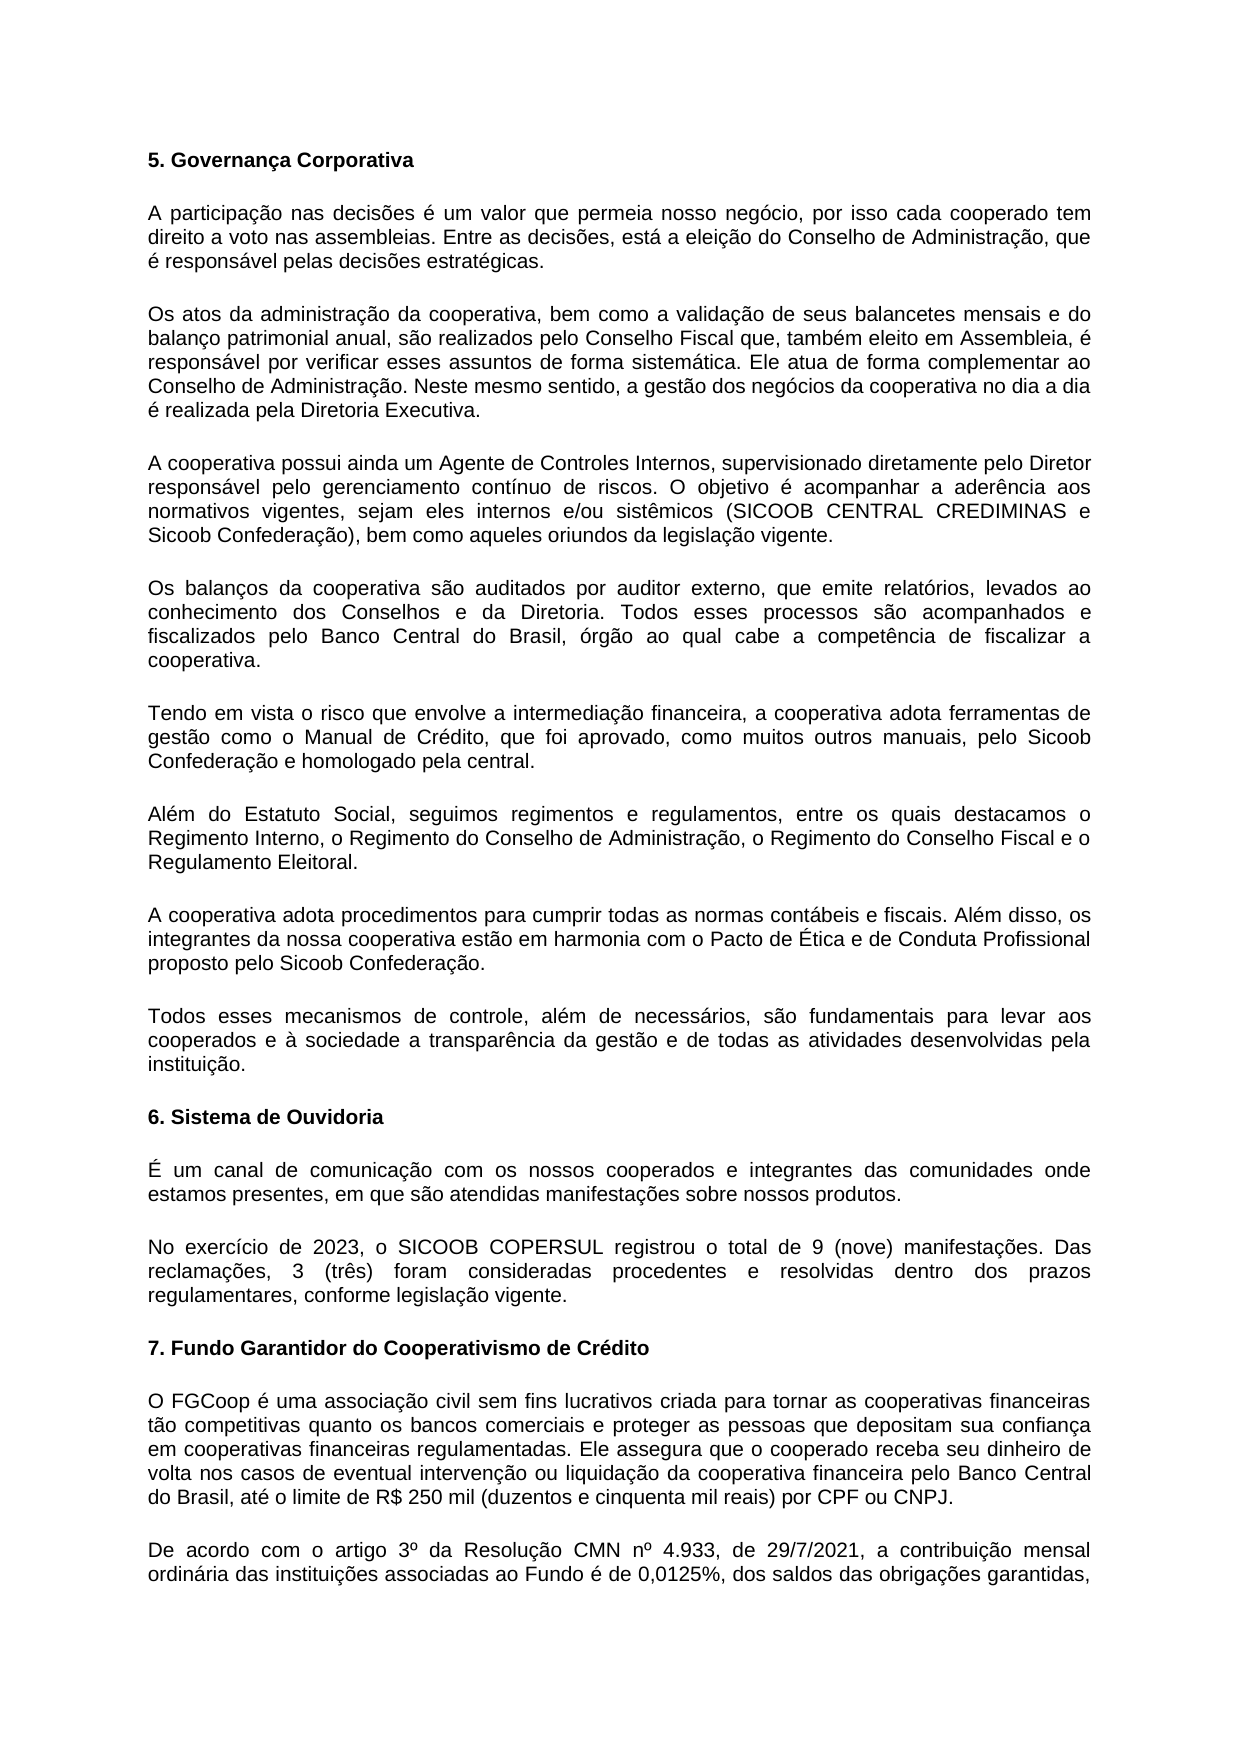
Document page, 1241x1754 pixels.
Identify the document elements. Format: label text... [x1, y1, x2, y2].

text A participação nas decisões é um valor que permeia nosso negócio, por isso cada cooperado tem direito a voto nas assembleias. Entre as decisões, está a eleição do Conselho de Administração, que é responsável pelas decisões estratégicas. [148, 201, 1092, 273]
text A cooperativa adota procedimentos para cumprir todas as normas contábeis e fiscais. Além disso, os integrantes da nossa cooperativa estão em harmonia com o Pacto de Ética e de Conduta Profissional proposto pelo Sicoob Confederação. [148, 903, 1092, 975]
text 6. Sistema de Ouvidoria [148, 1105, 1092, 1129]
text No exercício de 2023, o SICOOB COPERSUL registrou o total de 9 (nove) manifestações. Das reclamações, 3 (três) foram consideradas procedentes e resolvidas dentro dos prazos regulamentares, conforme legislação vigente. [148, 1235, 1092, 1307]
text Os atos da administração da cooperativa, bem como a validação de seus balancetes mensais e do balanço patrimonial anual, são realizados pelo Conselho Fiscal que, também eleito em Assembleia, é responsável por verificar esses assuntos de forma sistemática. Ele atua de forma complementar ao Conselho de Administração. Neste mesmo sentido, a gestão dos negócios da cooperativa no dia a dia é realizada pela Diretoria Executiva. [148, 302, 1092, 422]
text Todos esses mecanismos de controle, além de necessários, são fundamentais para levar aos cooperados e à sociedade a transparência da gestão e de todas as atividades desenvolvidas pela instituição. [148, 1004, 1092, 1076]
text Os balanços da cooperativa são auditados por auditor externo, que emite relatórios, levados ao conhecimento dos Conselhos e da Diretoria. Todos esses processos são acompanhados e fiscalizados pelo Banco Central do Brasil, órgão ao qual cabe a competência de fiscalizar a cooperativa. [148, 576, 1092, 672]
text Tendo em vista o risco que envolve a intermediação financeira, a cooperativa adota ferramentas de gestão como o Manual de Crédito, que foi aprovado, como muitos outros manuais, pelo Sicoob Confederação e homologado pela central. [148, 701, 1092, 773]
text 5. Governança Corporativa [148, 148, 1092, 172]
text 7. Fundo Garantidor do Cooperativismo de Crédito [148, 1336, 1092, 1360]
text O FGCoop é uma associação civil sem fins lucrativos criada para tornar as cooperativas financeiras tão competitivas quanto os bancos comerciais e proteger as pessoas que depositam sua confiança em cooperativas financeiras regulamentadas. Ele assegura que o cooperado receba seu dinheiro de volta nos casos de eventual intervenção ou liquidação da cooperativa financeira pelo Banco Central do Brasil, até o limite de R$ 250 mil (duzentos e cinquenta mil reais) por CPF ou CNPJ. [148, 1389, 1092, 1509]
text Além do Estatuto Social, seguimos regimentos e regulamentos, entre os quais destacamos o Regimento Interno, o Regimento do Conselho de Administração, o Regimento do Conselho Fiscal e o Regulamento Eleitoral. [148, 802, 1092, 874]
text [148, 1538, 1092, 1586]
text É um canal de comunicação com os nossos cooperados e integrantes das comunidades onde estamos presentes, em que são atendidas manifestações sobre nossos produtos. [148, 1158, 1092, 1206]
text A cooperativa possui ainda um Agente de Controles Internos, supervisionado diretamente pelo Diretor responsável pelo gerenciamento contínuo de riscos. O objetivo é acompanhar a aderência aos normativos vigentes, sejam eles internos e/ou sistêmicos (SICOOB CENTRAL CREDIMINAS e Sicoob Confederação), bem como aqueles oriundos da legislação vigente. [148, 451, 1092, 547]
